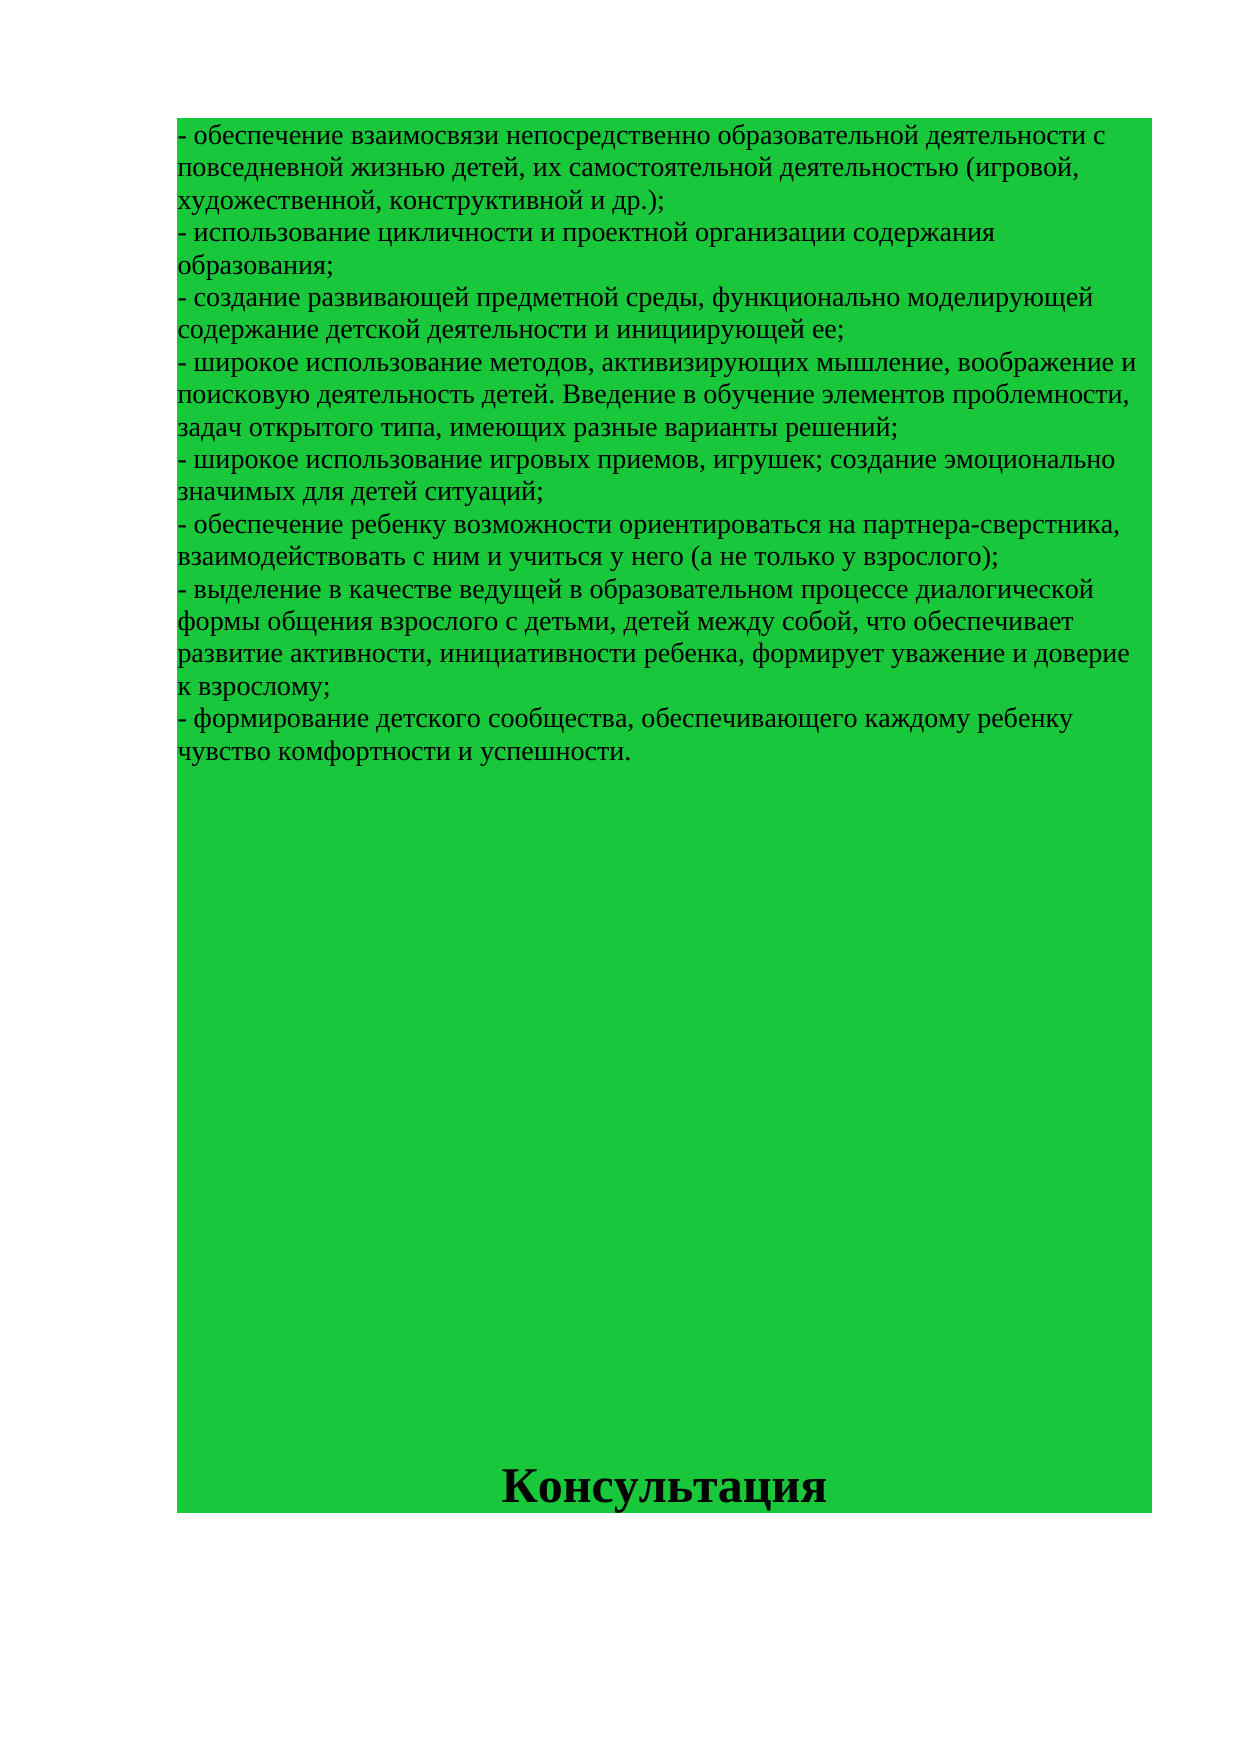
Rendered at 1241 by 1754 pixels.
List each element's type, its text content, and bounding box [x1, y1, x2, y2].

text - обеспечение взаимосвязи непосредственно образовательной деятельности с повседневной жизнью детей, их самостоятельной деятельностью (игровой, художественной, конструктивной и др.); [177, 118, 1152, 215]
text - обеспечение ребенку возможности ориентироваться на партнера-сверстника, взаимодействовать с ним и учиться у него (а не только у взрослого); [177, 507, 1152, 572]
text Консультация [177, 1456, 1152, 1513]
text - формирование детского сообщества, обеспечивающего каждому ребенку чувство комфортности и успешности. [177, 701, 1152, 766]
text - создание развивающей предметной среды, функционально моделирующей содержание детской деятельности и инициирующей ее; [177, 280, 1152, 345]
text - использование цикличности и проектной организации содержания образования; [177, 215, 1152, 280]
text - широкое использование методов, активизирующих мышление, воображение и поисковую деятельность детей. Введение в обучение элементов проблемности, задач открытого типа, имеющих разные варианты решений; [177, 345, 1152, 442]
text - выделение в качестве ведущей в образовательном процессе диалогической формы общения взрослого с детьми, детей между собой, что обеспечивает развитие активности, инициативности ребенка, формирует уважение и доверие к взрослому; [177, 572, 1152, 701]
text - широкое использование игровых приемов, игрушек; создание эмоционально значимых для детей ситуаций; [177, 442, 1152, 507]
